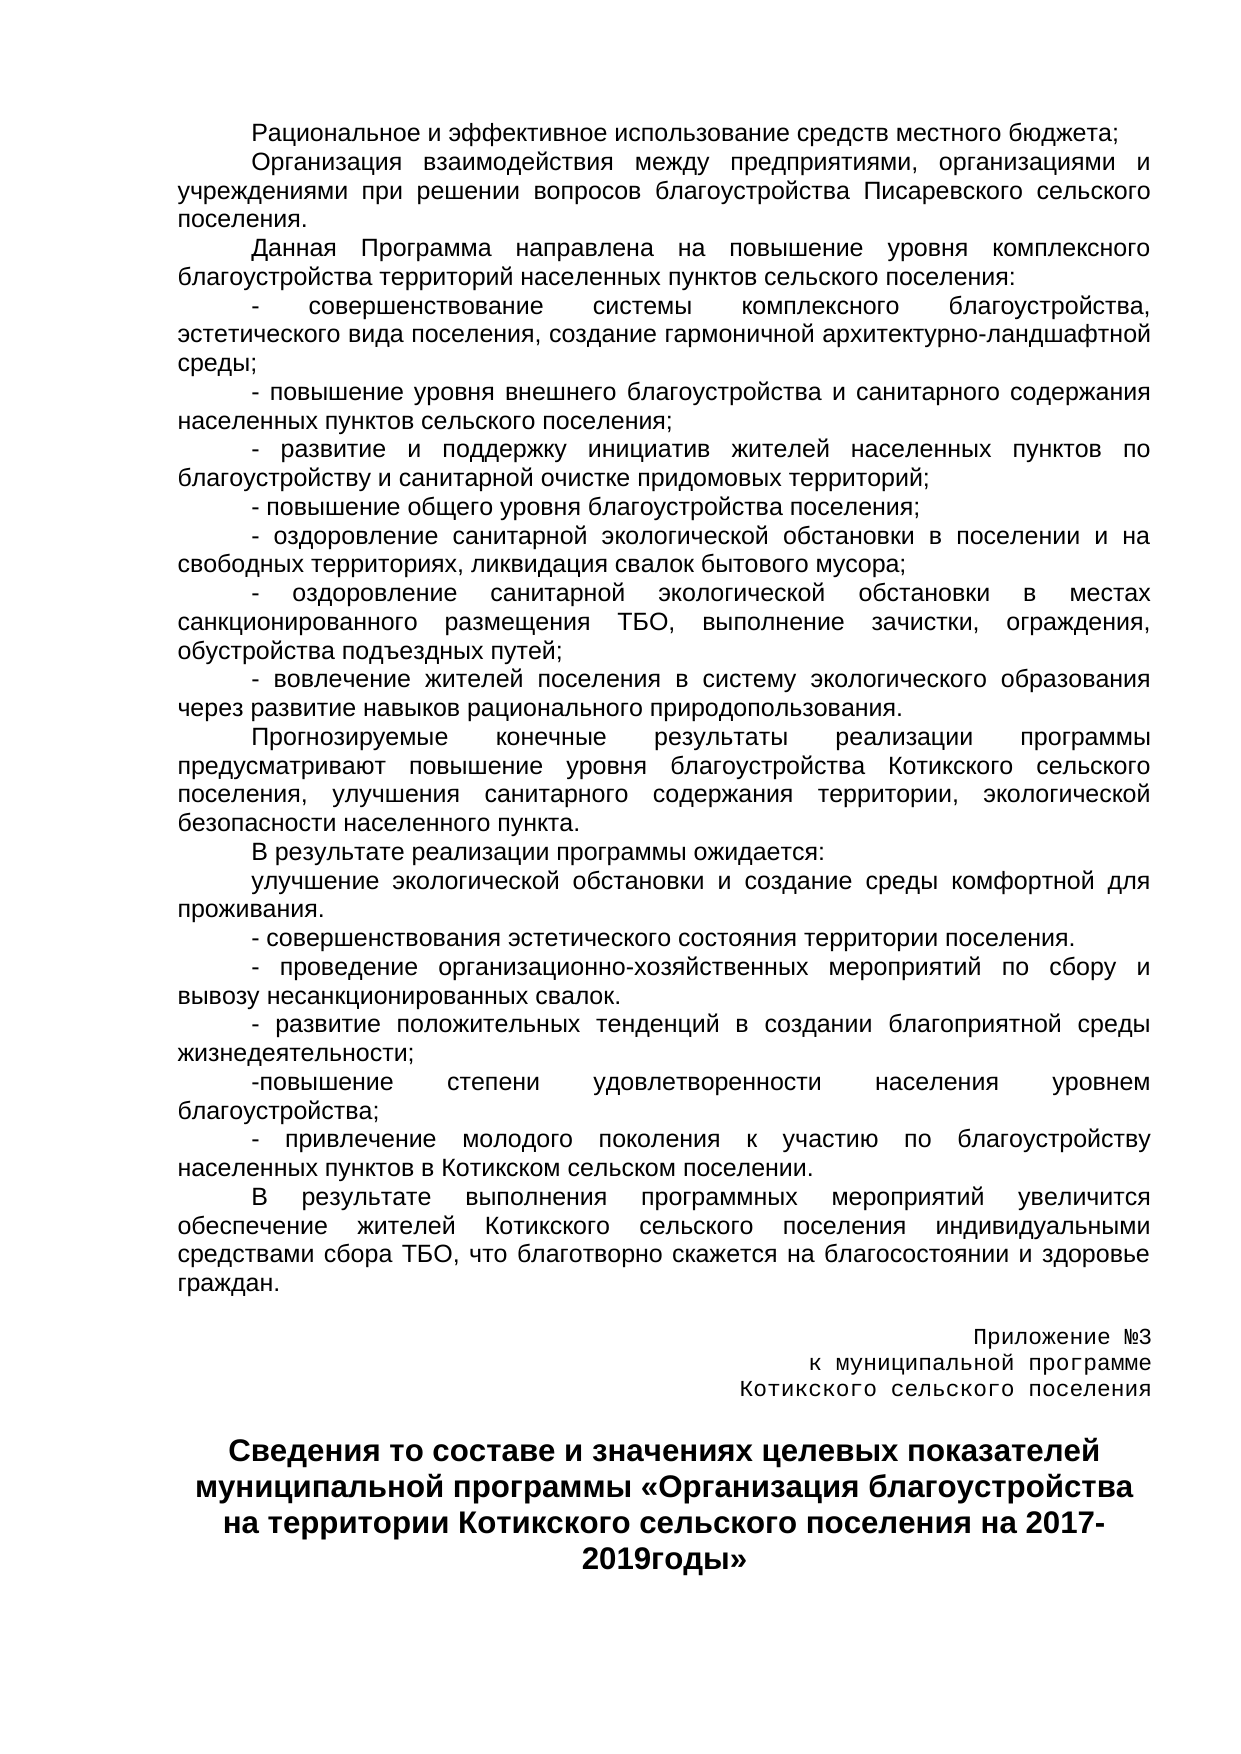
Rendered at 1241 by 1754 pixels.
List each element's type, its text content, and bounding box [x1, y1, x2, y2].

text - вовлечение жителей поселения в систему экологического образования через развитие навыков рационального природопользования. [177, 664, 1152, 722]
text - совершенствования эстетического состояния территории поселения. [177, 923, 1152, 952]
text Котикского сельского поселения [177, 1377, 1152, 1403]
text Организация взаимодействия между предприятиями, организациями и учреждениями при решении вопросов благоустройства Писаревского сельского поселения. [177, 147, 1152, 233]
text Приложение №3 [177, 1326, 1152, 1352]
text Данная Программа направлена на повышение уровня комплексного благоустройства территорий населенных пунктов сельского поселения: [177, 233, 1152, 291]
text - оздоровление санитарной экологической обстановки в поселении и на свободных территориях, ликвидация свалок бытового мусора; [177, 521, 1152, 578]
text улучшение экологической обстановки и создание среды комфортной для проживания. [177, 866, 1152, 923]
text Рациональное и эффективное использование средств местного бюджета; [177, 118, 1152, 147]
text к муниципальной программе [177, 1352, 1152, 1377]
text - совершенствование системы комплексного благоустройства, эстетического вида поселения, создание гармоничной архитектурно-ландшафтной среды; [177, 291, 1152, 377]
text - повышение общего уровня благоустройства поселения; [177, 492, 1152, 521]
text - повышение уровня внешнего благоустройства и санитарного содержания населенных пунктов сельского поселения; [177, 377, 1152, 434]
text - развитие положительных тенденций в создании благоприятной среды жизнедеятельности; [177, 1009, 1152, 1067]
text - проведение организационно-хозяйственных мероприятий по сбору и вывозу несанкционированных свалок. [177, 952, 1152, 1009]
text В результате выполнения программных мероприятий увеличится обеспечение жителей Котикского сельского поселения индивидуальными средствами сбора ТБО, что благотворно скажется на благосостоянии и здоровье граждан. [177, 1182, 1152, 1297]
text Прогнозируемые конечные результаты реализации программы предусматривают повышение уровня благоустройства Котикского сельского поселения, улучшения санитарного содержания территории, экологической безопасности населенного пункта. [177, 722, 1152, 837]
text В результате реализации программы ожидается: [177, 837, 1152, 866]
text - оздоровление санитарной экологической обстановки в местах санкционированного размещения ТБО, выполнение зачистки, ограждения, обустройства подъездных путей; [177, 578, 1152, 664]
text -повышение степени удовлетворенности населения уровнем благоустройства; [177, 1067, 1152, 1124]
text Сведения то составе и значениях целевых показателей муниципальной программы «Организация благоустройства на территории Котикского сельского поселения на 2017-2019годы» [177, 1432, 1152, 1576]
text - привлечение молодого поколения к участию по благоустройству населенных пунктов в Котикском сельском поселении. [177, 1124, 1152, 1182]
text - развитие и поддержку инициатив жителей населенных пунктов по благоустройству и санитарной очистке придомовых территорий; [177, 434, 1152, 492]
